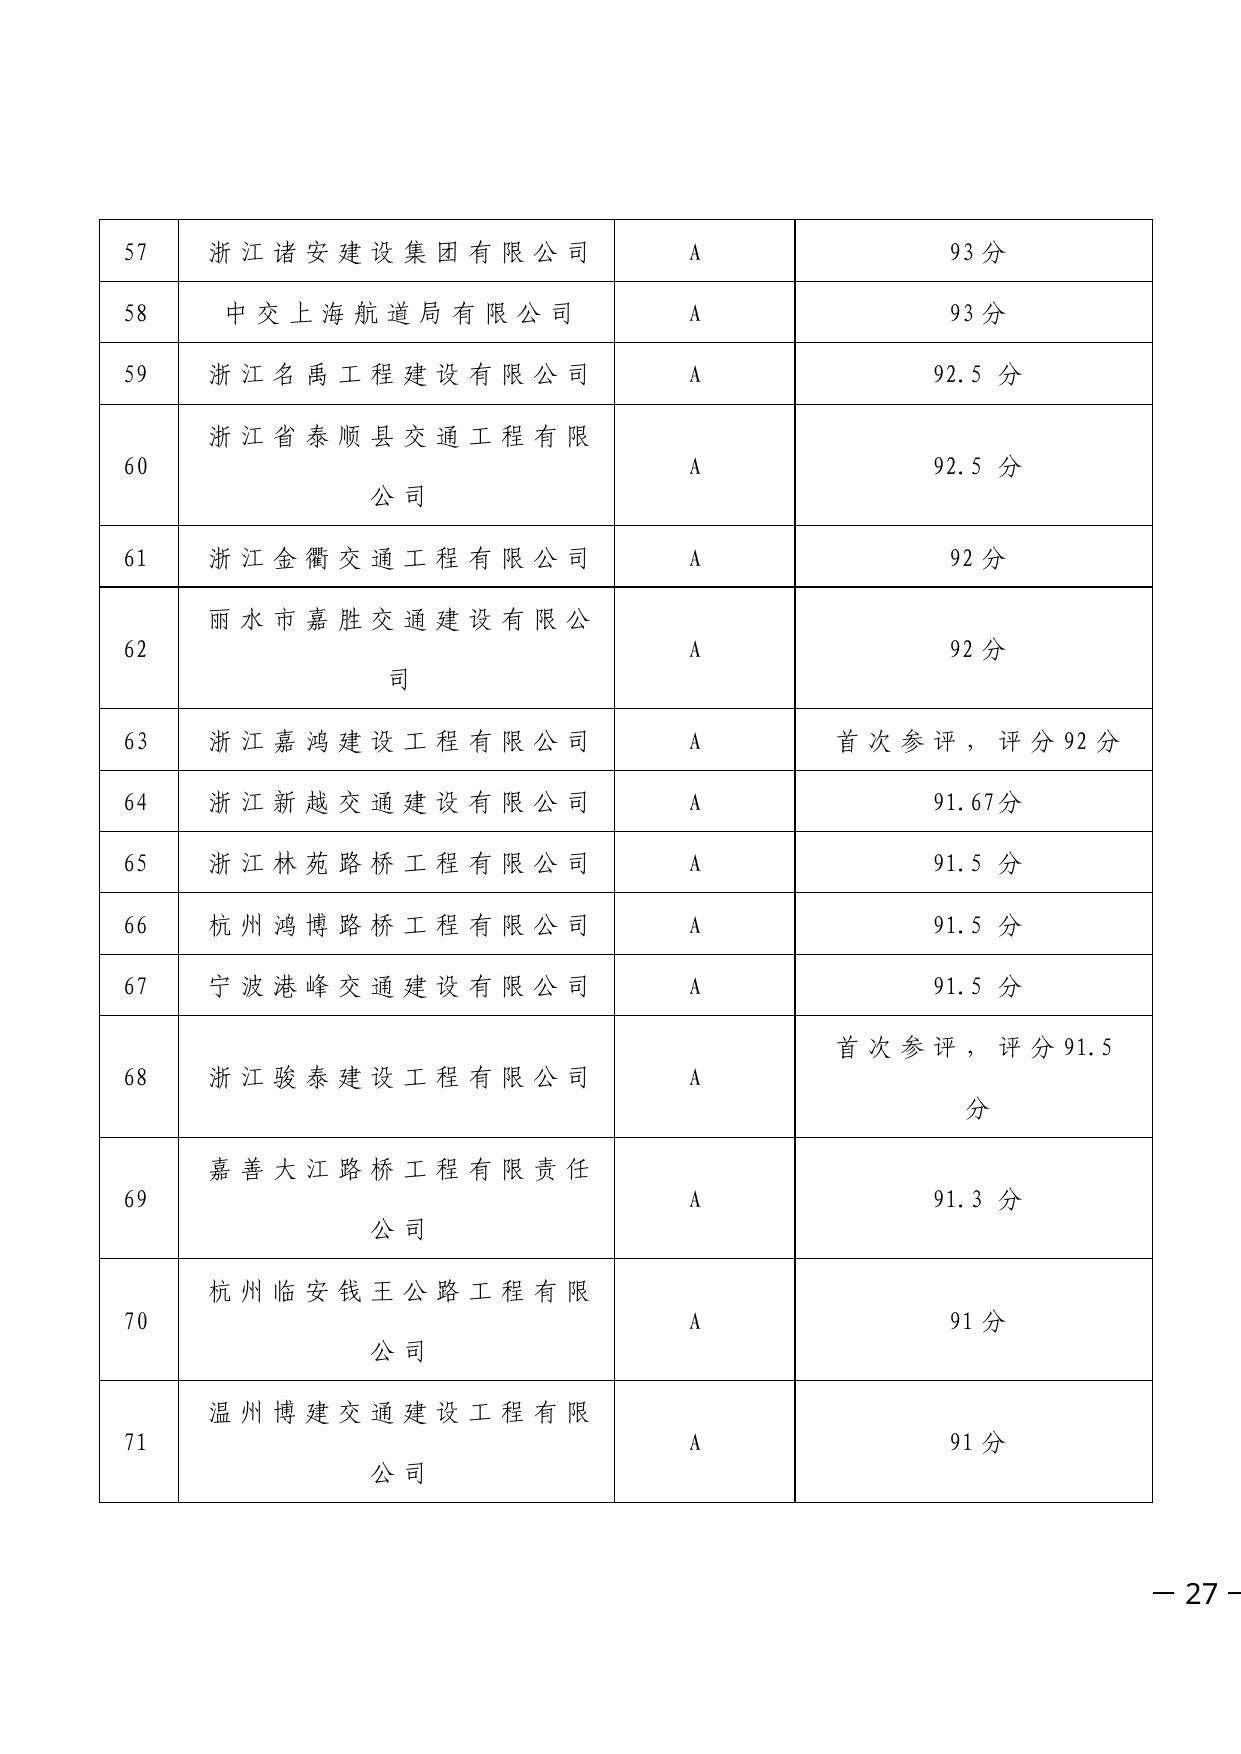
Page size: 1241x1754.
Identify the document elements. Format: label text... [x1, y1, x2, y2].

table_cell 57 [100, 220, 178, 281]
table_cell 首次参评，评分92分 [796, 709, 1152, 769]
table_cell 嘉善大江路桥工程有限责任公司 [179, 1138, 614, 1258]
table_cell 70 [100, 1259, 178, 1380]
table_cell A [615, 1381, 794, 1502]
table_cell 宁波港峰交通建设有限公司 [179, 955, 614, 1015]
table_cell A [615, 1138, 794, 1258]
table_cell 92分 [796, 588, 1152, 708]
table_cell A [615, 526, 794, 586]
table_cell 91.5分 [796, 955, 1152, 1015]
table_cell 61 [100, 526, 178, 586]
table_cell 63 [100, 709, 178, 769]
table_cell 91.67分 [796, 771, 1152, 831]
table_cell 59 [100, 343, 178, 403]
table_cell 杭州临安钱王公路工程有限公司 [179, 1259, 614, 1380]
table_cell 92.5分 [796, 343, 1152, 403]
table_cell 中交上海航道局有限公司 [179, 282, 614, 342]
table_cell 91.3分 [796, 1138, 1152, 1258]
table_cell 浙江诸安建设集团有限公司 [179, 220, 614, 281]
table_cell 浙江嘉鸿建设工程有限公司 [179, 709, 614, 769]
table_cell A [615, 955, 794, 1015]
table_cell A [615, 1016, 794, 1137]
table_cell 首次参评，评分91.5分 [796, 1016, 1152, 1137]
table_cell A [615, 405, 794, 525]
table_cell A [615, 893, 794, 953]
table_cell 93分 [796, 282, 1152, 342]
table_cell 浙江新越交通建设有限公司 [179, 771, 614, 831]
table_cell 66 [100, 893, 178, 953]
table_cell 60 [100, 405, 178, 525]
table_cell A [615, 709, 794, 769]
table_cell 浙江林苑路桥工程有限公司 [179, 832, 614, 892]
table_cell 91分 [796, 1259, 1152, 1380]
table_cell 杭州鸿博路桥工程有限公司 [179, 893, 614, 953]
table_cell 92分 [796, 526, 1152, 586]
table_cell 温州博建交通建设工程有限公司 [179, 1381, 614, 1502]
table_cell A [615, 282, 794, 342]
table_cell 67 [100, 955, 178, 1015]
table_cell 71 [100, 1381, 178, 1502]
table_cell 浙江省泰顺县交通工程有限公司 [179, 405, 614, 525]
table_cell 浙江金衢交通工程有限公司 [179, 526, 614, 586]
table_cell A [615, 832, 794, 892]
table_cell A [615, 1259, 794, 1380]
table_cell 浙江骏泰建设工程有限公司 [179, 1016, 614, 1137]
table_cell 68 [100, 1016, 178, 1137]
table_cell 丽水市嘉胜交通建设有限公司 [179, 588, 614, 708]
table_cell 58 [100, 282, 178, 342]
table_cell A [615, 771, 794, 831]
table_cell 91.5分 [796, 832, 1152, 892]
table_cell 浙江名禹工程建设有限公司 [179, 343, 614, 403]
table_cell A [615, 220, 794, 281]
table_cell 91.5分 [796, 893, 1152, 953]
table_cell A [615, 588, 794, 708]
table_cell 62 [100, 588, 178, 708]
table_cell 93分 [796, 220, 1152, 281]
table_cell 92.5分 [796, 405, 1152, 525]
table_cell A [615, 343, 794, 403]
table_cell 65 [100, 832, 178, 892]
table_cell 69 [100, 1138, 178, 1258]
table_cell 64 [100, 771, 178, 831]
table_cell 91分 [796, 1381, 1152, 1502]
